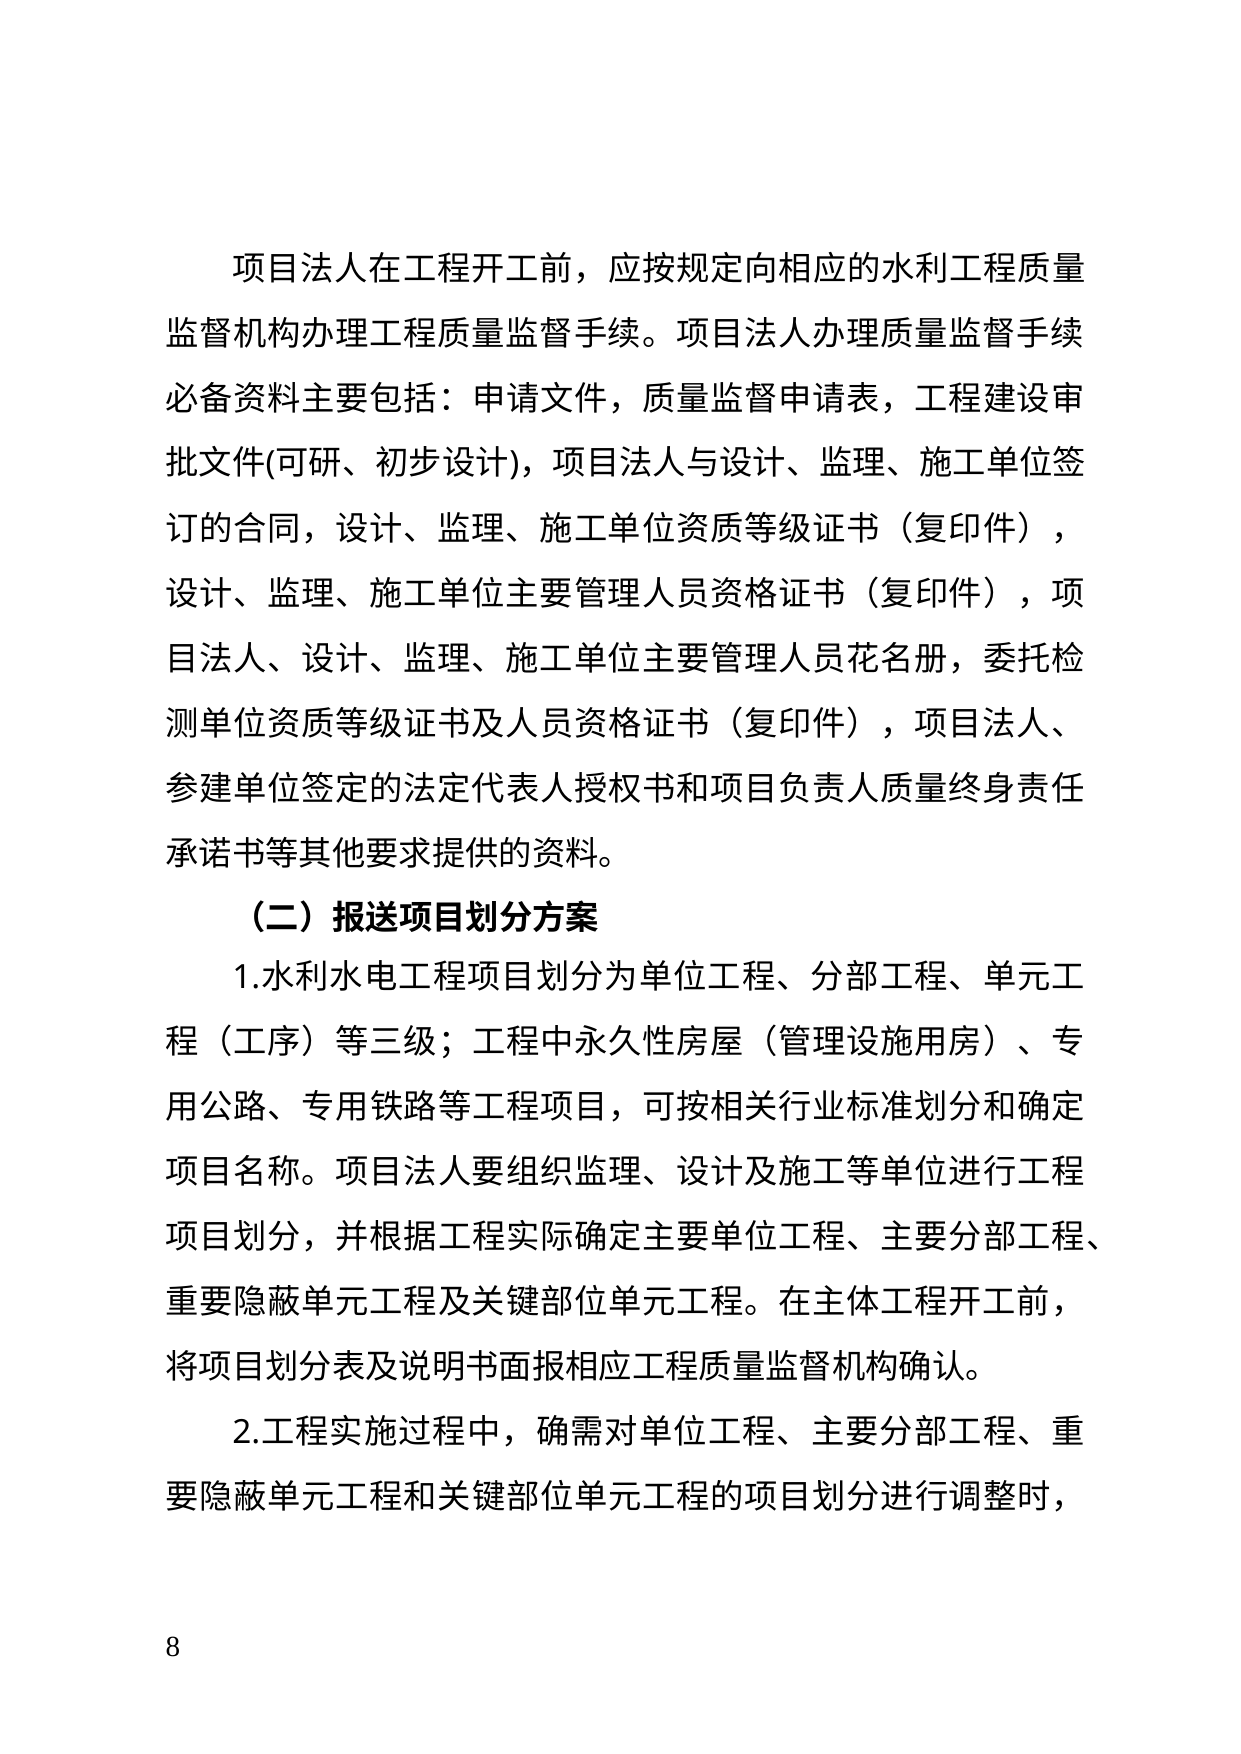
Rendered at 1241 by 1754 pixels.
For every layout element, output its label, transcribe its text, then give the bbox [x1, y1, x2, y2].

text 项目法人在工程开工前，应按规定向相应的水利工程质量监督机构办理工程质量监督手续。项目法人办理质量监督手续必备资料主要包括：申请文件，质量监督申请表，工程建设审批文件(可研、初步设计)，项目法人与设计、监理、施工单位签订的合同，设计、监理、施工单位资质等级证书（复印件），设计、监理、施工单位主要管理人员资格证书（复印件），项目法人、设计、监理、施工单位主要管理人员花名册，委托检测单位资质等级证书及人员资格证书（复印件），项目法人、参建单位签定的法定代表人授权书和项目负责人质量终身责任承诺书等其他要求提供的资料。 [165, 233, 1087, 883]
subtitle （二）报送项目划分方案 [165, 883, 1087, 941]
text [165, 1396, 1087, 1526]
text 1.水利水电工程项目划分为单位工程、分部工程、单元工程（工序）等三级；工程中永久性房屋（管理设施用房）、专用公路、专用铁路等工程项目，可按相关行业标准划分和确定项目名称。项目法人要组织监理、设计及施工等单位进行工程项目划分，并根据工程实际确定主要单位工程、主要分部工程、重要隐蔽单元工程及关键部位单元工程。在主体工程开工前，将项目划分表及说明书面报相应工程质量监督机构确认。 [165, 941, 1087, 1396]
